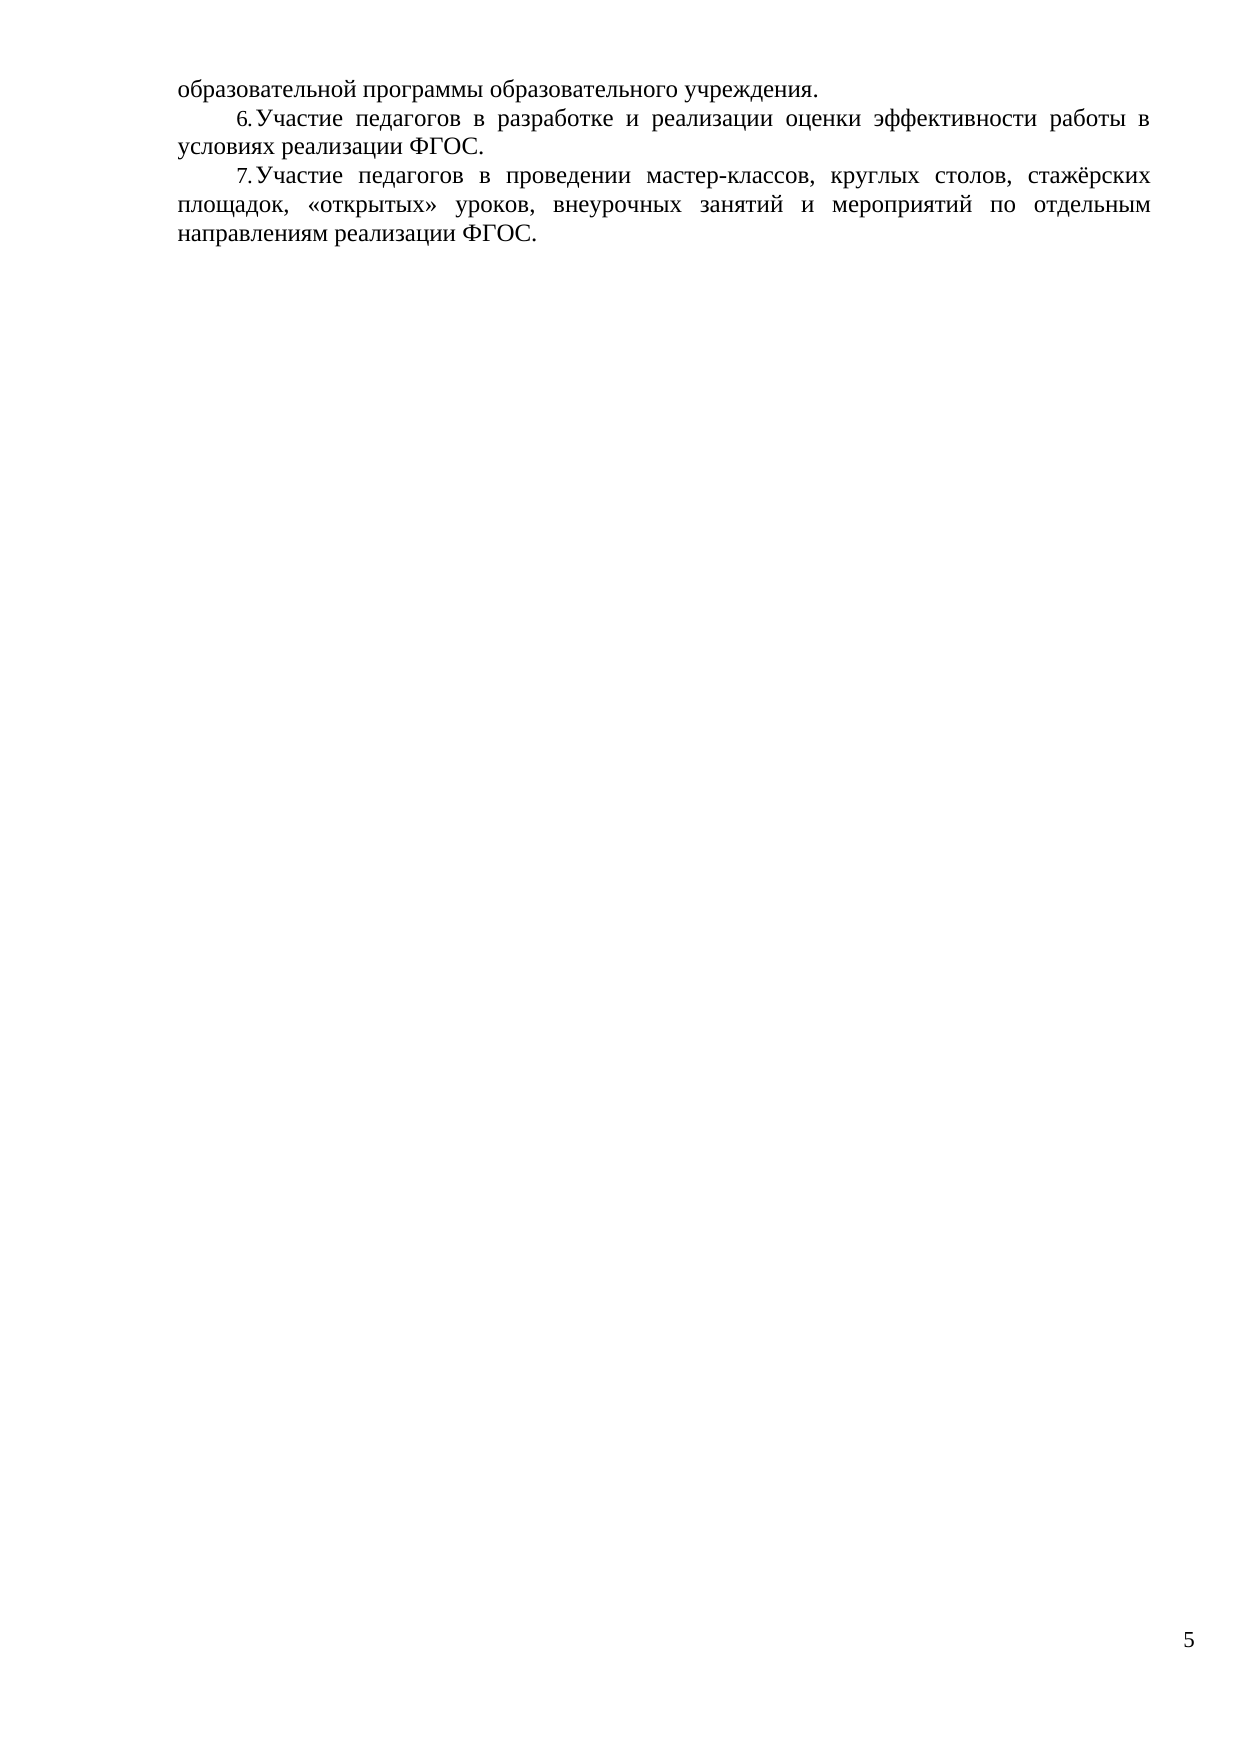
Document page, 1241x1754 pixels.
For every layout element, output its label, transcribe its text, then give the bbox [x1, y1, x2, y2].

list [177, 74, 1152, 103]
list Участие педагогов в проведении мастер-классов, круглых столов, стажёрских площадок, «открытых» уроков, внеурочных занятий и мероприятий по отдельным направлениям реализации ФГОС. [177, 160, 1152, 246]
list Участие педагогов в разработке и реализации оценки эффективности работы в условиях реализации ФГОС. [177, 103, 1151, 160]
